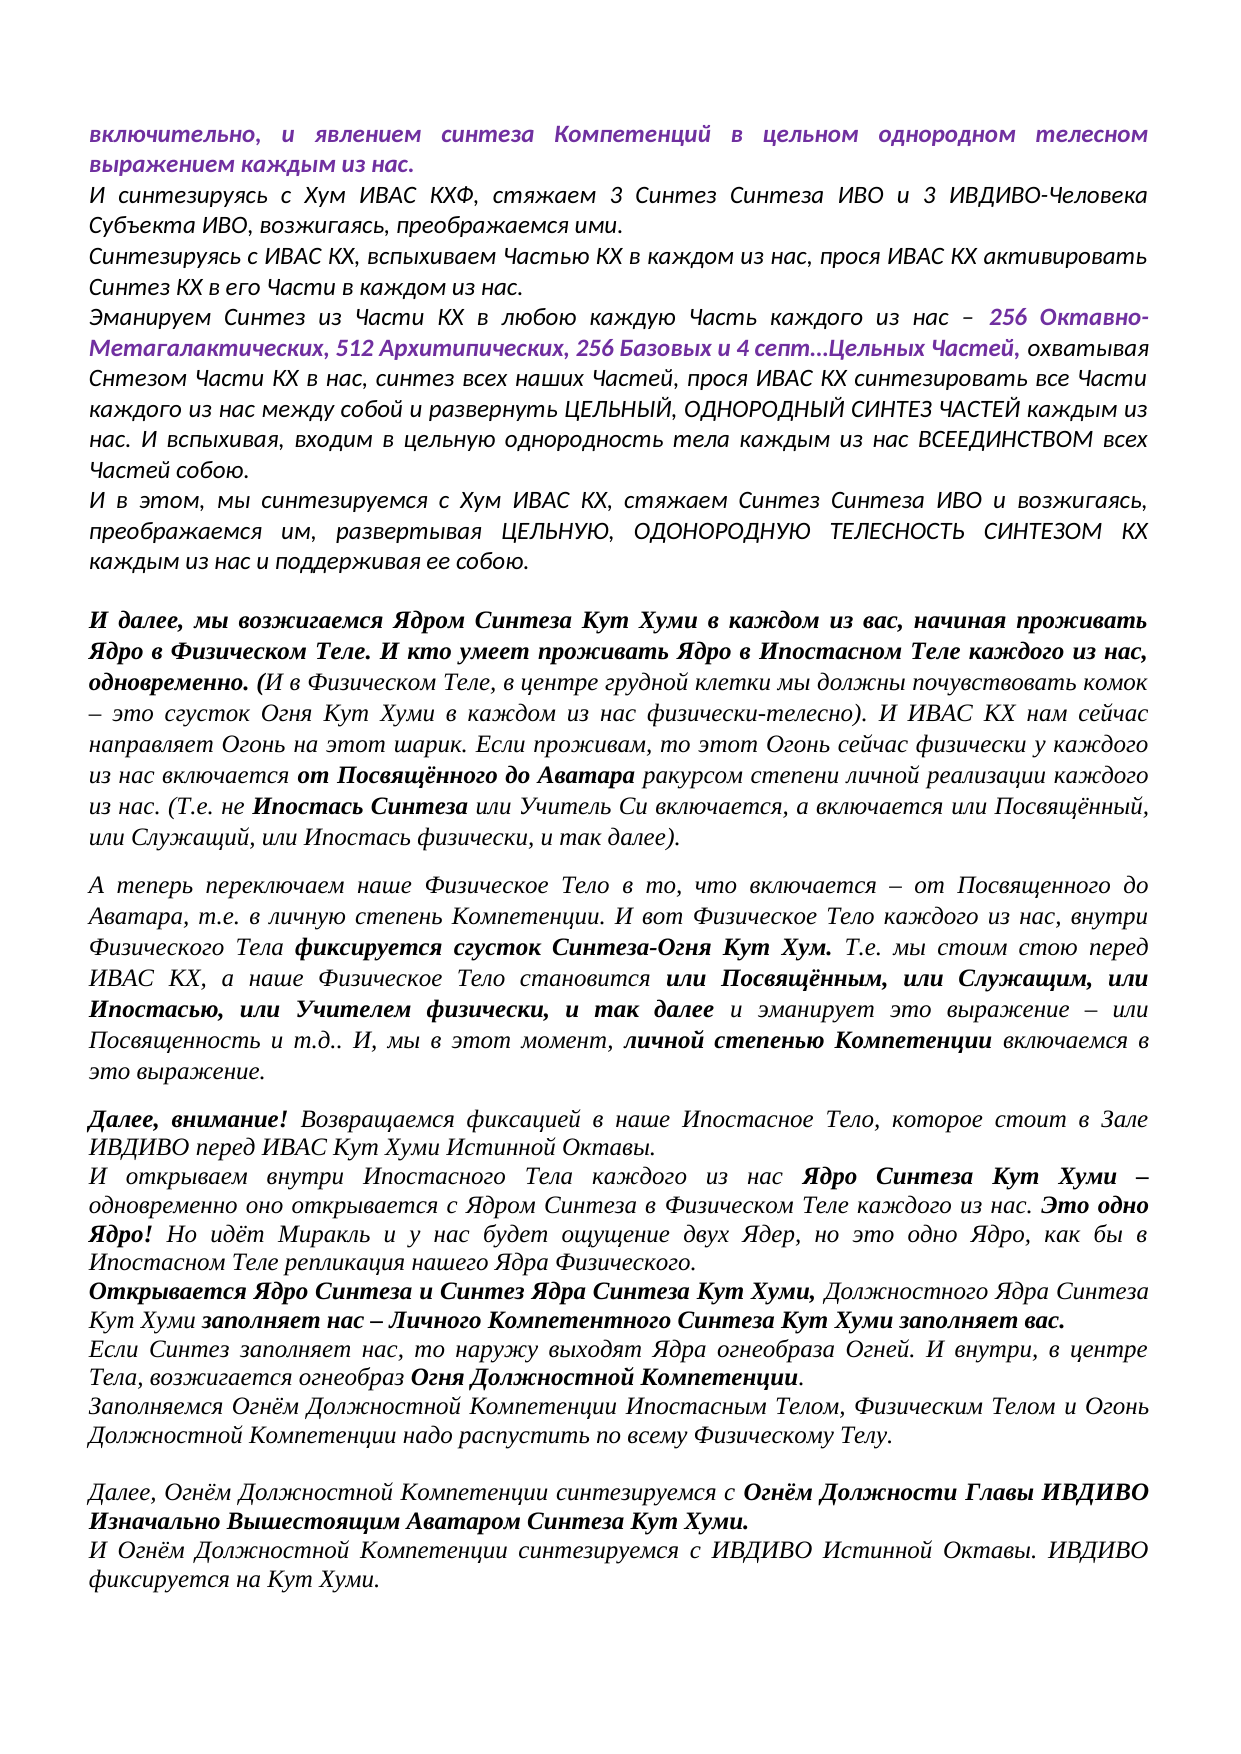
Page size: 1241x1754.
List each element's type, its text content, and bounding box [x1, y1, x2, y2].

text И далее, мы возжигаемся Ядром Синтеза Кут Хуми в каждом из вас, начиная проживать Ядро в Физическом Теле. И кто умеет проживать Ядро в Ипостасном Теле каждого из нас, одновременно. (И в Физическом Теле, в центре грудной клетки мы должны почувствовать комок – это сгусток Огня Кут Хуми в каждом из нас физически-телесно). И ИВАС КХ нам сейчас направляет Огонь на этот шарик. Если проживам, то этот Огонь сейчас физически у каждого из нас включается от Посвящённого до Аватара ракурсом степени личной реализации каждого из нас. (Т.е. не Ипостась Синтеза или Учитель Си включается, а включается или Посвящённый, или Служащий, или Ипостась физически, и так далее). [89, 605, 1152, 851]
text Заполняемся Огнём Должностной Компетенции Ипостасным Телом, Физическим Телом и Огонь Должностной Компетенции надо распустить по всему Физическому Телу. [89, 1391, 1152, 1449]
text Эманируем Синтез из Части КХ в любою каждую Часть каждого из нас – 256 Октавно-Метагалактических, 512 Архитипических, 256 Базовых и 4 септ…Цельных Частей, охватывая Снтезом Части КХ в нас, синтез всех наших Частей, прося ИВАС КХ синтезировать все Части каждого из нас между собой и развернуть ЦЕЛЬНЫЙ, ОДНОРОДНЫЙ СИНТЕЗ ЧАСТЕЙ каждым из нас. И вспыхивая, входим в цельную однородность тела каждым из нас ВСЕЕДИНСТВОМ всех Частей собою. [89, 301, 1152, 484]
text Если Синтез заполняет нас, то наружу выходят Ядра огнеобраза Огней. И внутри, в центре Тела, возжигается огнеобраз Огня Должностной Компетенции. [89, 1334, 1152, 1391]
text А теперь переключаем наше Физическое Тело в то, что включается – от Посвященного до Аватара, т.е. в личную степень Компетенции. И вот Физическое Тело каждого из нас, внутри Физического Тела фиксируется сгусток Синтеза-Огня Кут Хум. Т.е. мы стоим стою перед ИВАС КХ, а наше Физическое Тело становится или Посвящённым, или Служащим, или Ипостасью, или Учителем физически, и так далее и эманирует это выражение – или Посвященность и т.д.. И, мы в этот момент, личной степенью Компетенции включаемся в это выражение. [89, 870, 1152, 1085]
text Открывается Ядро Синтеза и Синтез Ядра Синтеза Кут Хуми, Должностного Ядра Синтеза Кут Хуми заполняет нас – Личного Компетентного Синтеза Кут Хуми заполняет вас. [89, 1276, 1152, 1334]
text Далее, внимание! Возвращаемся фиксацией в наше Ипостасное Тело, которое стоит в Зале ИВДИВО перед ИВАС Кут Хуми Истинной Октавы. [89, 1104, 1152, 1161]
text И открываем внутри Ипостасного Тела каждого из нас Ядро Синтеза Кут Хуми – одновременно оно открывается с Ядром Синтеза в Физическом Теле каждого из нас. Это одно Ядро! Но идёт Миракль и у нас будет ощущение двух Ядер, но это одно Ядро, как бы в Ипостасном Теле репликация нашего Ядра Физического. [89, 1161, 1152, 1276]
text И в этом, мы синтезируемся с Хум ИВАС КХ, стяжаем Синтез Синтеза ИВО и возжигаясь, преображаемся им, развертывая ЦЕЛЬНУЮ, ОДОНОРОДНУЮ ТЕЛЕСНОСТЬ СИНТЕЗОМ КХ каждым из нас и поддерживая ее собою. [89, 484, 1152, 576]
text И Огнём Должностной Компетенции синтезируемся с ИВДИВО Истинной Октавы. ИВДИВО фиксируется на Кут Хуми. [89, 1535, 1152, 1592]
text И синтезируясь с Хум ИВАС КХФ, стяжаем 3 Синтез Синтеза ИВО и 3 ИВДИВО-Человека Субъекта ИВО, возжигаясь, преображаемся ими. [89, 179, 1152, 240]
text Далее, Огнём Должностной Компетенции синтезируемся с Огнём Должности Главы ИВДИВО Изначально Вышестоящим Аватаром Синтеза Кут Хуми. [89, 1477, 1152, 1535]
text Синтезируясь с ИВАС КХ, вспыхиваем Частью КХ в каждом из нас, прося ИВАС КХ активировать Синтез КХ в его Части в каждом из нас. [89, 240, 1152, 301]
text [89, 118, 1152, 179]
